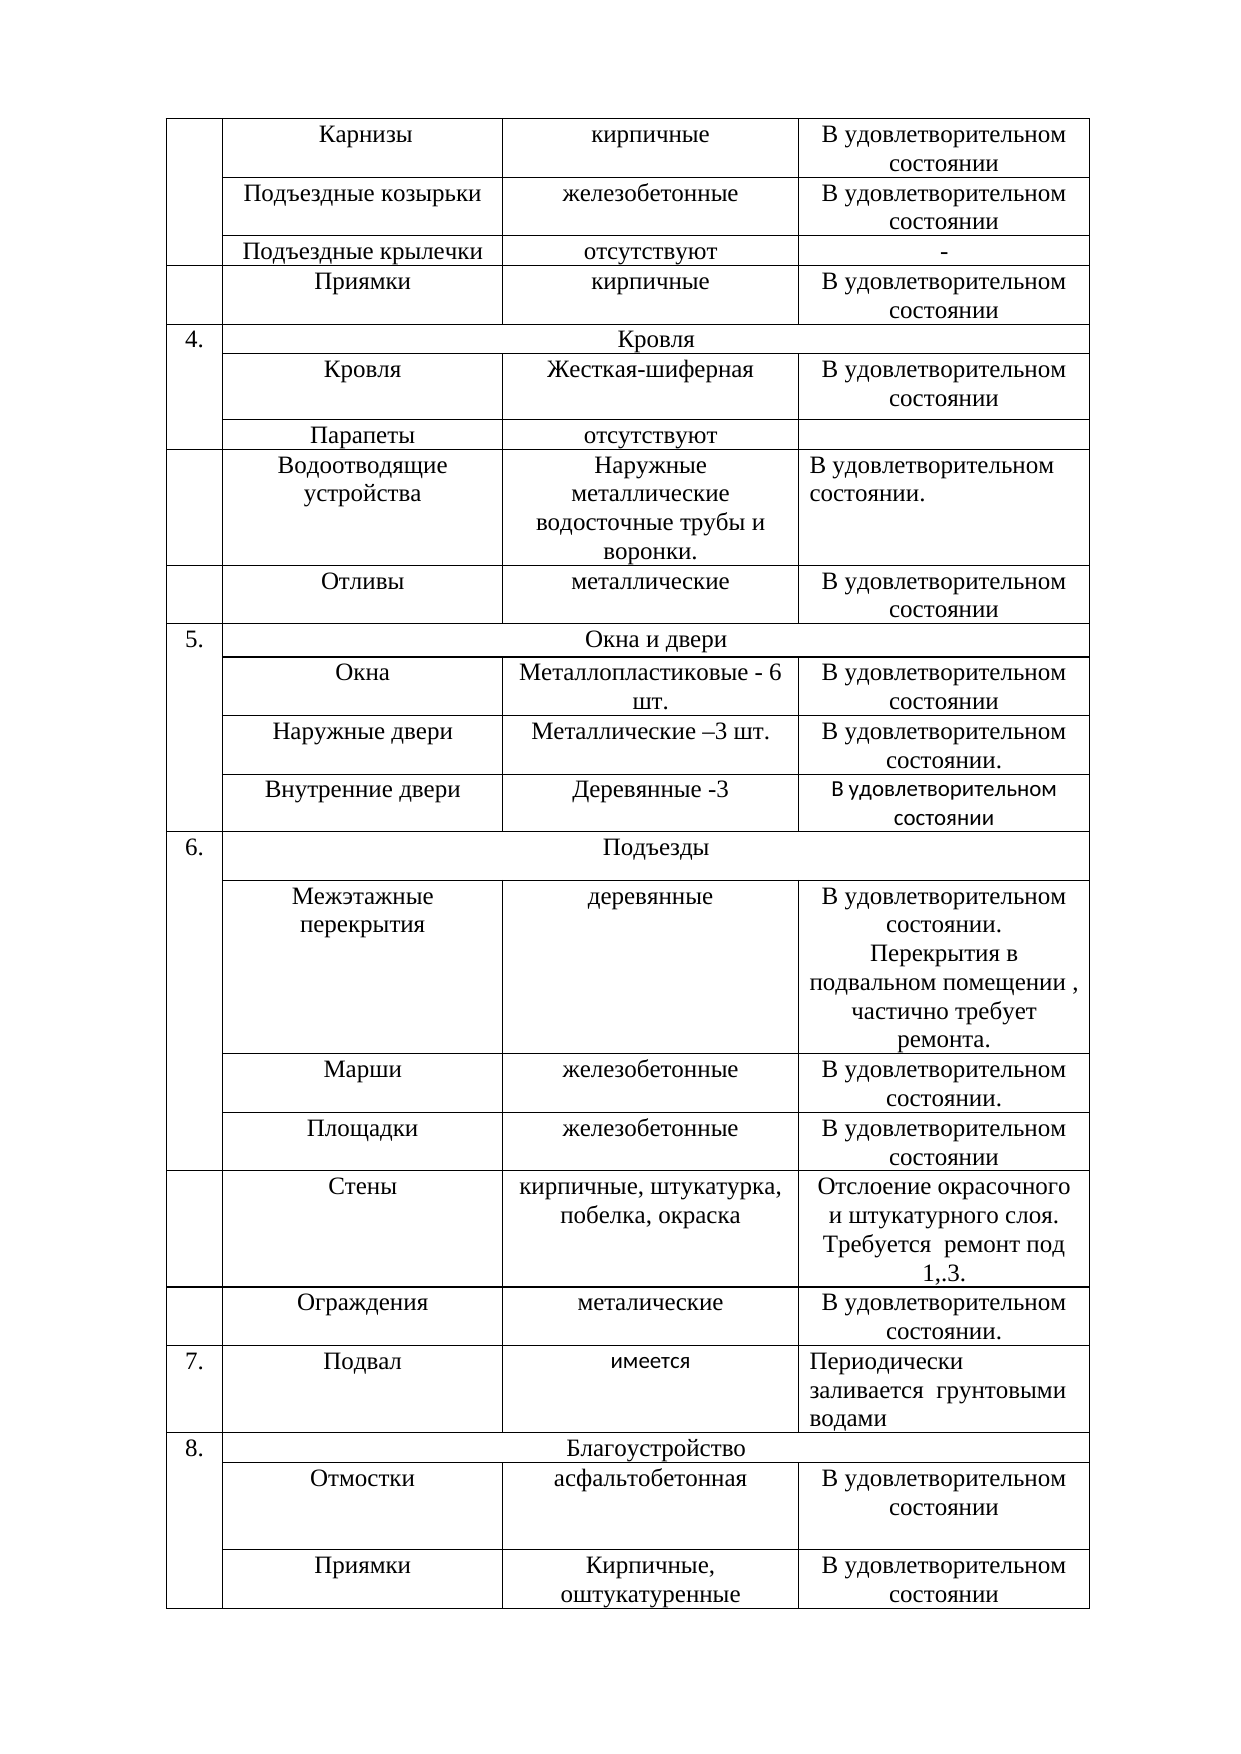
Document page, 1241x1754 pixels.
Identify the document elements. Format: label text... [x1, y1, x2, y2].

table_cell В удовлетворительном состоянии [799, 1550, 1089, 1608]
table_cell Межэтажные перекрытия [223, 881, 502, 1053]
table_cell отсутствуют [503, 420, 798, 449]
table_cell имеется [503, 1346, 798, 1432]
table_cell [167, 266, 222, 323]
table_cell В удовлетворительном состоянии [799, 775, 1089, 831]
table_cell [799, 119, 1089, 177]
table_cell Водоотводящие устройства [223, 450, 502, 565]
table_cell Отслоение окрасочного и штукатурного слоя. Требуется ремонт под 1,.3. [799, 1171, 1089, 1286]
table_cell Кирпичные, оштукатуренные [503, 1550, 798, 1608]
table_cell Наружные металлические водосточные трубы и воронки. [503, 450, 798, 565]
table_cell Жесткая-шиферная [503, 354, 798, 419]
table_cell Периодически заливается грунтовыми водами [799, 1346, 1089, 1432]
table_cell В удовлетворительном состоянии. [799, 716, 1089, 773]
table_cell Подвал [223, 1346, 502, 1432]
table_cell Площадки [223, 1113, 502, 1170]
table_cell Окна и двери [223, 624, 1089, 656]
table_cell - [799, 236, 1089, 265]
table_cell железобетонные [503, 1113, 798, 1170]
table_cell 6. [167, 832, 222, 1170]
table_cell В удовлетворительном состоянии [799, 658, 1089, 715]
table_cell Парапеты [223, 420, 502, 449]
table_cell кирпичные [503, 266, 798, 323]
table_cell Отливы [223, 566, 502, 623]
table_cell В удовлетворительном состоянии [799, 1113, 1089, 1170]
table_cell В удовлетворительном состоянии [799, 266, 1089, 323]
table_cell [167, 566, 222, 623]
table_cell Окна [223, 658, 502, 715]
table_cell железобетонные [503, 178, 798, 235]
table_cell металлические [503, 566, 798, 623]
table_cell Отмостки [223, 1463, 502, 1549]
table_cell Ограждения [223, 1288, 502, 1345]
table_cell металические [503, 1288, 798, 1345]
table_cell В удовлетворительном состоянии [799, 354, 1089, 419]
table_cell Благоустройство [223, 1433, 1089, 1462]
table_cell В удовлетворительном состоянии [799, 1463, 1089, 1549]
table_cell В удовлетворительном состоянии. [799, 450, 1089, 565]
table_cell Кровля [223, 354, 502, 419]
table_cell 7. [167, 1346, 222, 1432]
table_cell В удовлетворительном состоянии [799, 178, 1089, 235]
table_cell Деревянные -3 [503, 775, 798, 831]
table_cell Марши [223, 1054, 502, 1112]
table_cell Стены [223, 1171, 502, 1286]
table_cell кирпичные, штукатурка, побелка, окраска [503, 1171, 798, 1286]
table_cell [167, 450, 222, 565]
table_cell железобетонные [503, 1054, 798, 1112]
table_cell Подъездные козырьки [223, 178, 502, 235]
table_cell кирпичные [503, 119, 798, 177]
table_cell 8. [167, 1433, 222, 1608]
table_cell деревянные [503, 881, 798, 1053]
table_cell Металлические –3 шт. [503, 716, 798, 773]
table_cell Подъездные крылечки [223, 236, 502, 265]
table_cell В удовлетворительном состоянии. Перекрытия в подвальном помещении , частично требует ремонта. [799, 881, 1089, 1053]
table_cell 5. [167, 624, 222, 831]
table_cell 4. [167, 325, 222, 449]
table_cell [167, 1171, 222, 1286]
table_cell Наружные двери [223, 716, 502, 773]
table_cell Подъезды [223, 832, 1089, 880]
table_cell В удовлетворительном состоянии. [799, 1054, 1089, 1112]
table_cell Кровля [223, 325, 1089, 353]
table_cell Карнизы [223, 119, 502, 177]
table_cell В удовлетворительном состоянии. [799, 1288, 1089, 1345]
table_cell [167, 1288, 222, 1345]
table_cell Внутренние двери [223, 775, 502, 831]
table_cell Приямки [223, 1550, 502, 1608]
table_cell отсутствуют [503, 236, 798, 265]
table_cell Приямки [223, 266, 502, 323]
table_cell В удовлетворительном состоянии [799, 566, 1089, 623]
table_cell асфальтобетонная [503, 1463, 798, 1549]
table_cell Металлопластиковые - 6 шт. [503, 658, 798, 715]
table_cell [799, 420, 1089, 449]
